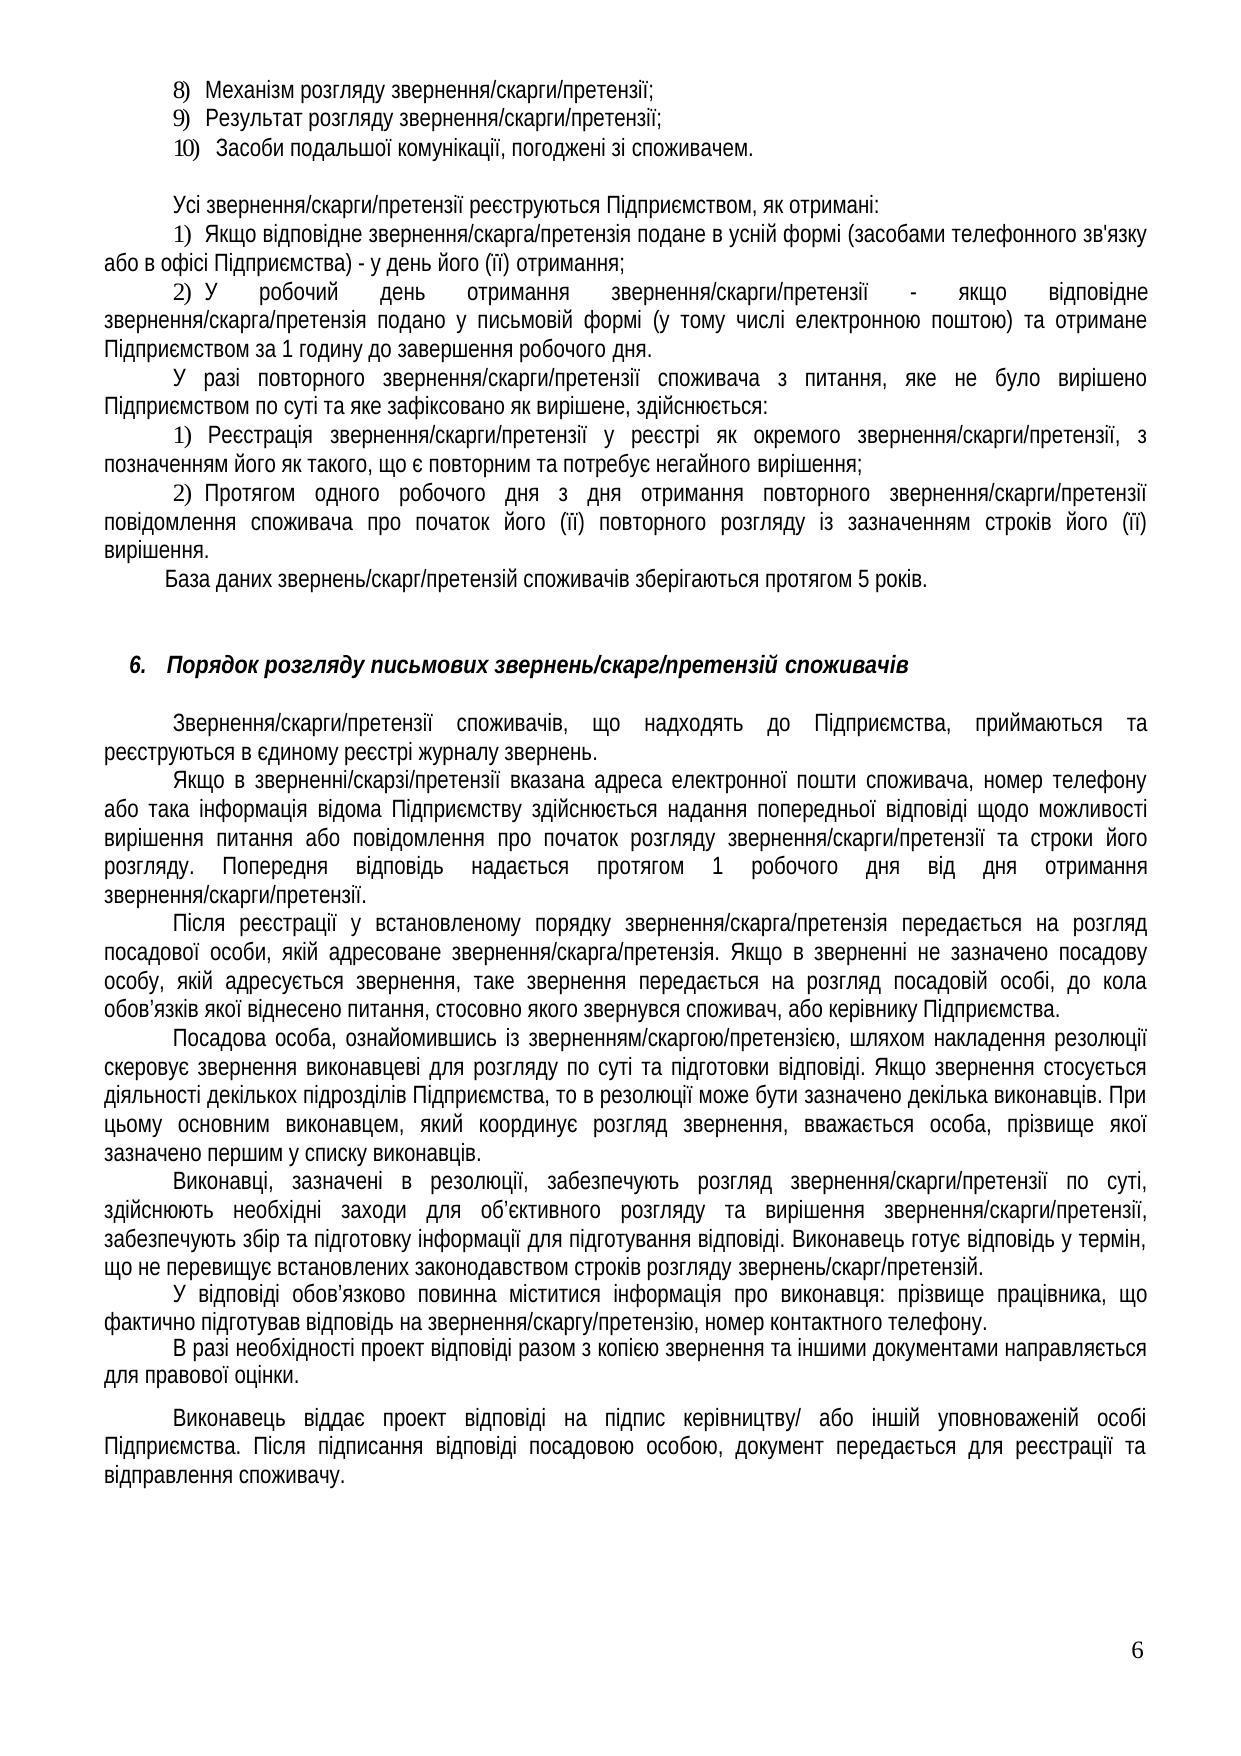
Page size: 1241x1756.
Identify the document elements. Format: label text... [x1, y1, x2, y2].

list Механізм розгляду звернення/скарги/претензії; [173, 74, 1161, 103]
text У відповіді обов’язково повинна міститися інформація про виконавця: прізвище працівника, що фактично підготував відповідь на звернення/скаргу/претензію, номер контактного телефону. [104, 1281, 1149, 1335]
text У разі повторного звернення/скарги/претензії споживача з питання, яке не було вирішено Підприємством по суті та яке зафіксовано як вирішене, здійснюється: [104, 363, 1148, 420]
text В разі необхідності проект відповіді разом з копією звернення та іншими документами направляється для правової оцінки. [104, 1335, 1148, 1388]
text Усі звернення/скарги/претензії реєструються Підприємством, як отримані: [173, 190, 1161, 219]
text База даних звернень/скарг/претензій споживачів зберігаються протягом 5 років. [164, 564, 1161, 592]
text Якщо в зверненні/скарзі/претензії вказана адреса електронної пошти споживача, номер телефону або така інформація відома Підприємству здійснюється надання попередньої відповіді щодо можливості вирішення питання або повідомлення про початок розгляду звернення/скарги/претензії та строки його розгляду. Попередня відповідь надається протягом 1 робочого дня від дня отримання звернення/скарги/претензії. [104, 765, 1149, 908]
text Звернення/скарги/претензії споживачів, що надходять до Підприємства, приймаються та реєструються в єдиному реєстрі журналу звернень. [104, 708, 1149, 765]
list Реєстрація звернення/скарги/претензії у реєстрі як окремого звернення/скарги/претензії, з позначенням його як такого, що є повторним та потребує негайного вирішення; [104, 420, 1148, 478]
list Якщо відповідне звернення/скарга/претензія подане в усній формі (засобами телефонного зв'язку або в офісі Підприємства) - у день його (її) отримання; [104, 219, 1148, 277]
list Результат розгляду звернення/скарги/претензії; [173, 103, 1161, 132]
list У робочий день отримання звернення/скарги/претензії - якщо відповідне звернення/скарга/претензія подано у письмовій формі (у тому числі електронною поштою) та отримане Підприємством за 1 годину до завершення робочого дня. [104, 277, 1149, 363]
text Виконавці, зазначені в резолюції, забезпечують розгляд звернення/скарги/претензії по суті, здійснюють необхідні заходи для об’єктивного розгляду та вирішення звернення/скарги/претензії, забезпечують збір та підготовку інформації для підготування відповіді. Виконавець готує відповідь у термін, що не перевищує встановлених законодавством строків розгляду звернень/скарг/претензій. [104, 1166, 1149, 1281]
list Протягом одного робочого дня з дня отримання повторного звернення/скарги/претензії повідомлення споживача про початок його (її) повторного розгляду із зазначенням строків його (її) вирішення. [104, 478, 1148, 564]
text Виконавець віддає проект відповіді на підпис керівництву/ або іншій уповноваженій особі Підприємства. Після підписання відповіді посадовою особою, документ передається для реєстрації та відправлення споживачу. [104, 1402, 1148, 1488]
text Посадова особа, ознайомившись із зверненням/скаргою/претензією, шляхом накладення резолюції скеровує звернення виконавцеві для розгляду по суті та підготовки відповіді. Якщо звернення стосується діяльності декількох підрозділів Підприємства, то в резолюції може бути зазначено декілька виконавців. При цьому основним виконавцем, який координує розгляд звернення, вважається особа, прізвище якої зазначено першим у списку виконавців. [104, 1023, 1149, 1166]
text Після реєстрації у встановленому порядку звернення/скарга/претензія передається на розгляд посадової особи, якій адресоване звернення/скарга/претензія. Якщо в зверненні не зазначено посадову особу, якій адресується звернення, таке звернення передається на розгляд посадовій особі, до кола обов’язків якої віднесено питання, стосовно якого звернувся споживач, або керівнику Підприємства. [104, 908, 1149, 1023]
subtitle Порядок розгляду письмових звернень/скарг/претензій споживачів [129, 650, 1161, 679]
list Засоби подальшої комунікації, погоджені зі споживачем. [173, 132, 1161, 161]
